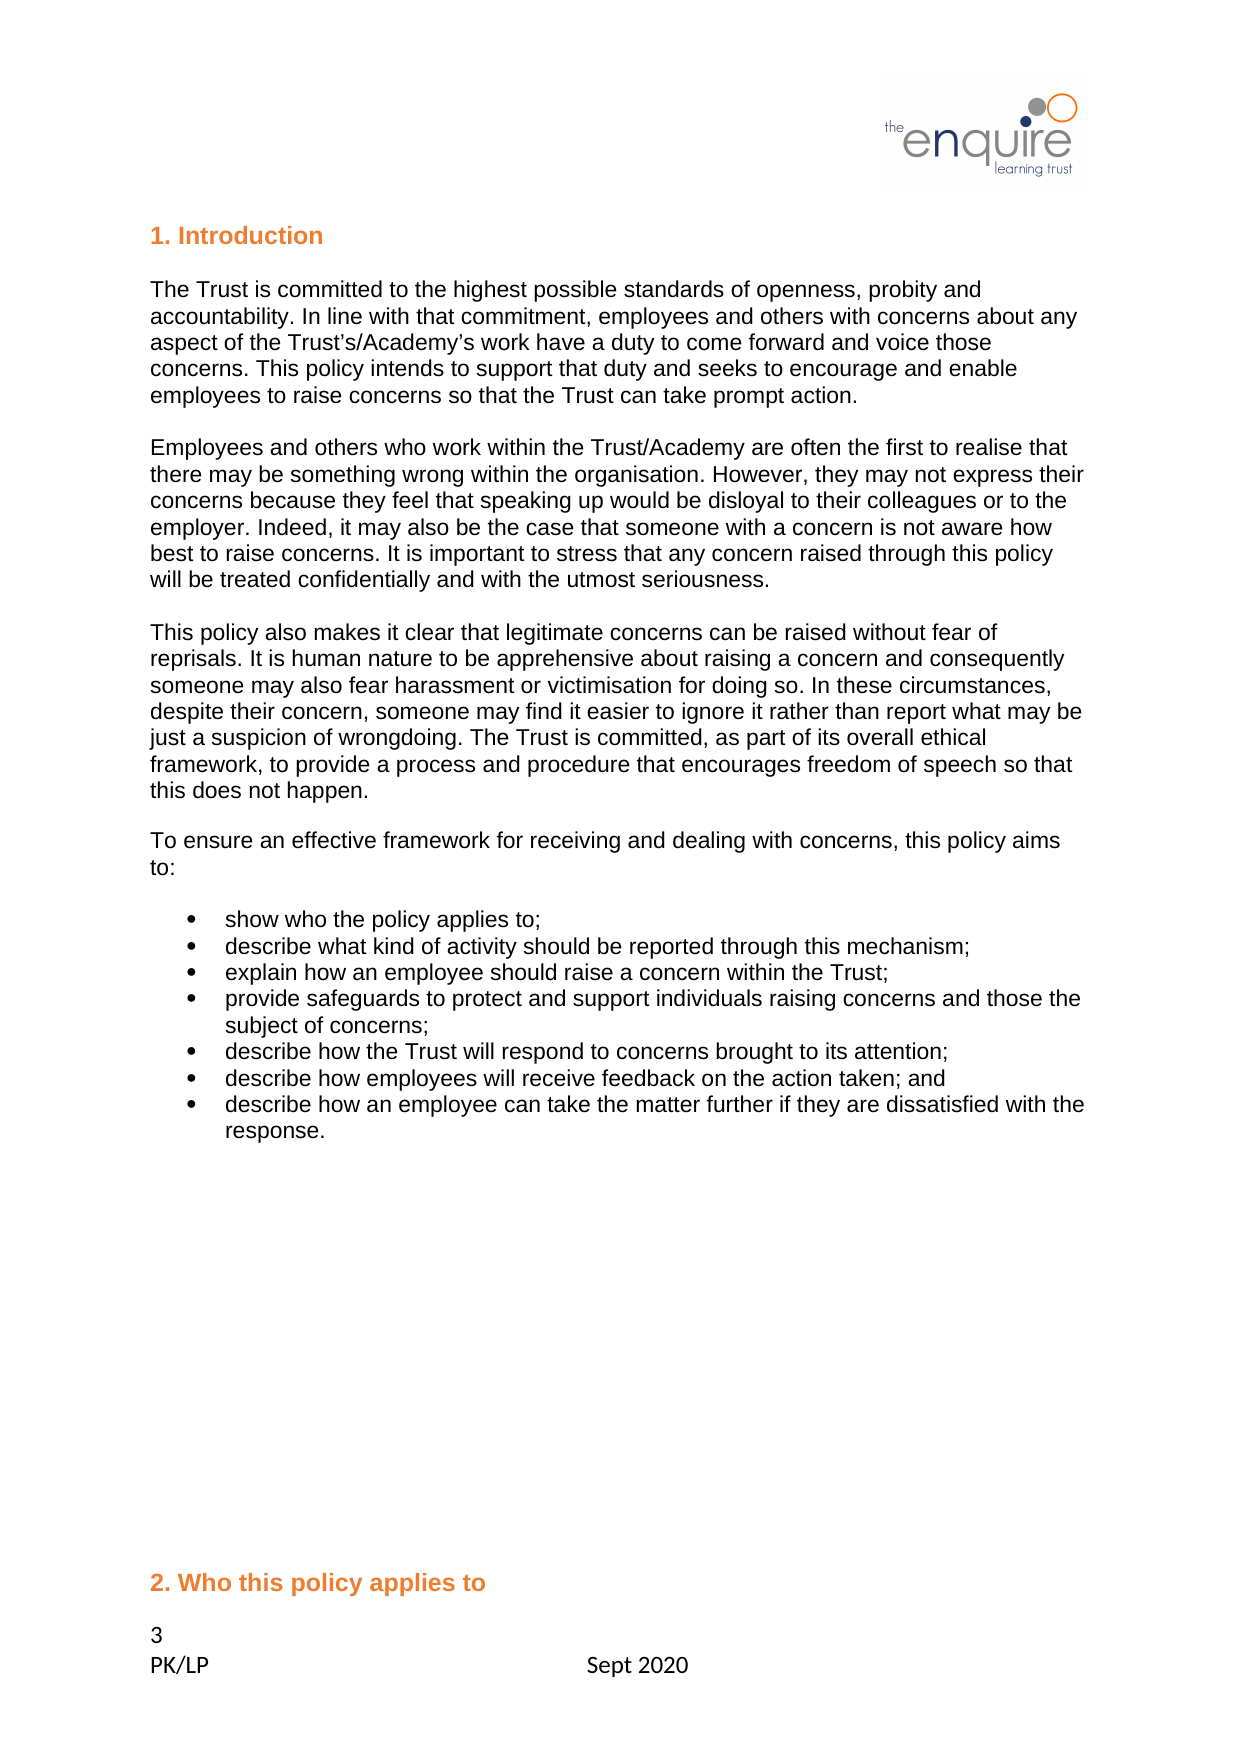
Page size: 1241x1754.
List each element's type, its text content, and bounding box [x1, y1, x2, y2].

list describe how an employee can take the matter further if they are dissatisfied with the response. [187, 1091, 1090, 1143]
list show who the policy applies to; [187, 906, 1090, 933]
text Employees and others who work within the Trust/Academy are often the first to realise that there may be something wrong within the organisation. However, they may not express their concerns because they feel that speaking up would be disloyal to their colleagues or to the employer. Indeed, it may also be the case that someone with a concern is not aware how best to raise concerns. It is important to stress that any concern raised through this policy will be treated confidentially and with the utmost seriousness. [150, 434, 1090, 592]
list describe how employees will receive feedback on the action taken; and [187, 1064, 1090, 1091]
text 1. Introduction [150, 221, 1090, 250]
text 2. Who this policy applies to [150, 1568, 1090, 1596]
text This policy also makes it clear that legitimate concerns can be raised without fear of reprisals. It is human nature to be apprehensive about raising a concern and consequently someone may also fear harassment or victimisation for doing so. In these circumstances, despite their concern, someone may find it easier to ignore it rather than report what may be just a suspicion of wrongdoing. The Trust is committed, as part of its overall ethical framework, to provide a process and procedure that encourages freedom of speech so that this does not happen. [150, 619, 1090, 803]
text To ensure an effective framework for receiving and dealing with concerns, this policy aims to: [150, 827, 1090, 906]
picture [878, 73, 1091, 191]
list provide safeguards to protect and support individuals raising concerns and those the subject of concerns; [187, 985, 1090, 1038]
list explain how an employee should raise a concern within the Trust; [187, 959, 1090, 985]
list describe how the Trust will respond to concerns brought to its attention; [187, 1038, 1090, 1064]
list describe what kind of activity should be reported through this mechanism; [187, 933, 1090, 959]
text The Trust is committed to the highest possible standards of openness, probity and accountability. In line with that commitment, employees and others with concerns about any aspect of the Trust’s/Academy’s work have a duty to come forward and voice those concerns. This policy intends to support that duty and seeks to encourage and enable employees to raise concerns so that the Trust can take prompt action. [150, 276, 1090, 408]
